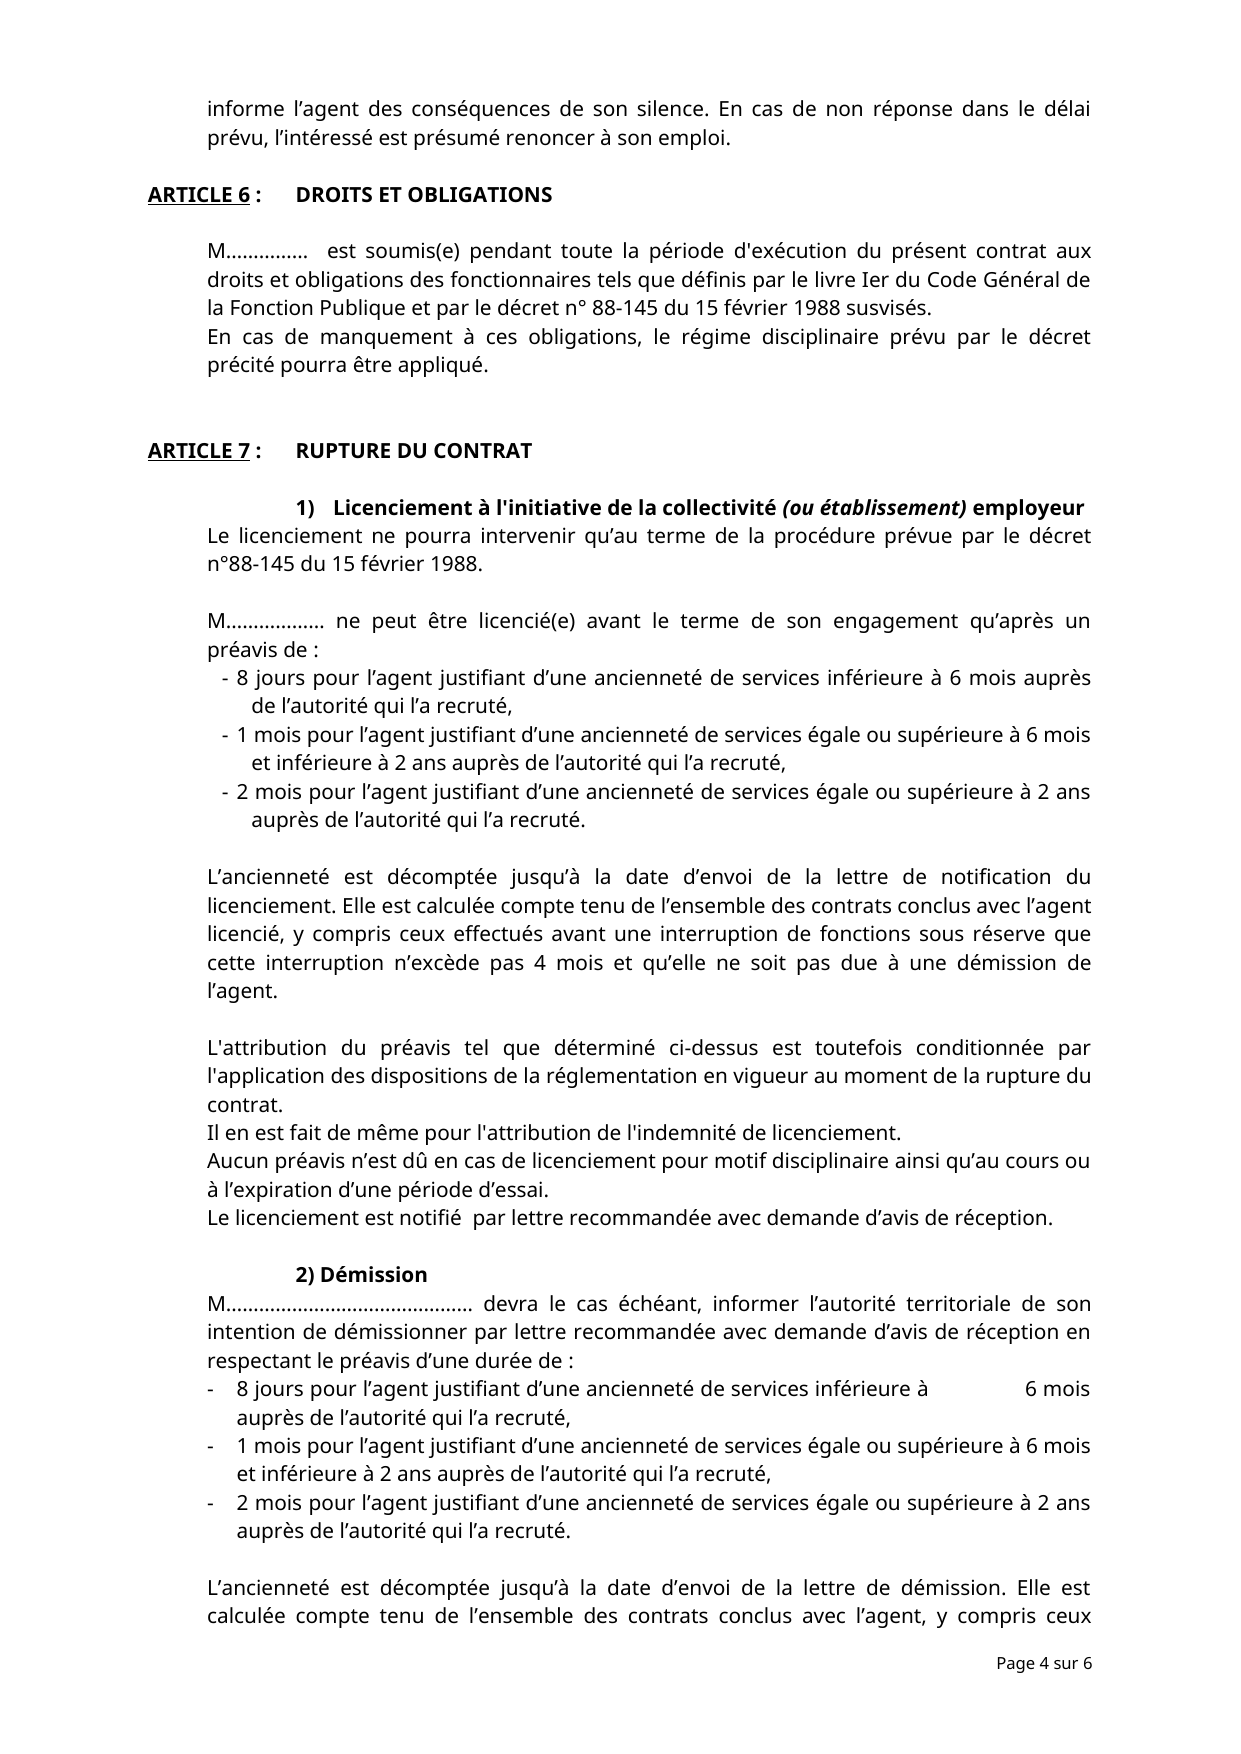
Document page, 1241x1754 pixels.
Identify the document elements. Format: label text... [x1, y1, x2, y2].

text M…………… est soumis(e) pendant toute la période d'exécution du présent contrat aux droits et obligations des fonctionnaires tels que définis par le livre Ier du Code Général de la Fonction Publique et par le décret n° 88-145 du 15 février 1988 susvisés. [207, 237, 1092, 322]
text L'attribution du préavis tel que déterminé ci-dessus est toutefois conditionnée par l'application des dispositions de la réglementation en vigueur au moment de la rupture du contrat. [207, 1033, 1092, 1118]
text En cas de manquement à ces obligations, le régime disciplinaire prévu par le décret précité pourra être appliqué. [207, 322, 1092, 379]
text Le licenciement est notifié par lettre recommandée avec demande d’avis de réception. [207, 1203, 1092, 1232]
text ARTICLE 7 : RUPTURE DU CONTRAT [148, 436, 1092, 464]
list 8 jours pour l’agent justifiant d’une ancienneté de services inférieure à 6 mois auprès de l’autorité qui l’a recruté, [222, 663, 1092, 720]
text Aucun préavis n’est dû en cas de licenciement pour motif disciplinaire ainsi qu’au cours ou à l’expiration d’une période d’essai. [207, 1147, 1092, 1203]
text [207, 1573, 1092, 1630]
text Le licenciement ne pourra intervenir qu’au terme de la procédure prévue par le décret n°88-145 du 15 février 1988. [207, 521, 1092, 578]
text ARTICLE 6 : DROITS ET OBLIGATIONS [148, 180, 1092, 208]
list 1 mois pour l’agent justifiant d’une ancienneté de services égale ou supérieure à 6 mois et inférieure à 2 ans auprès de l’autorité qui l’a recruté, [207, 1431, 1092, 1488]
text L’ancienneté est décomptée jusqu’à la date d’envoi de la lettre de notification du licenciement. Elle est calculée compte tenu de l’ensemble des contrats conclus avec l’agent licencié, y compris ceux effectués avant une interruption de fonctions sous réserve que cette interruption n’excède pas 4 mois et qu’elle ne soit pas due à une démission de l’agent. [207, 862, 1092, 1004]
list 2 mois pour l’agent justifiant d’une ancienneté de services égale ou supérieure à 2 ans auprès de l’autorité qui l’a recruté. [207, 1488, 1092, 1545]
list 1 mois pour l’agent justifiant d’une ancienneté de services égale ou supérieure à 6 mois et inférieure à 2 ans auprès de l’autorité qui l’a recruté, [222, 720, 1092, 777]
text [207, 94, 1092, 151]
text 2) Démission [295, 1260, 1092, 1289]
text M……………… ne peut être licencié(e) avant le terme de son engagement qu’après un préavis de : [207, 606, 1092, 663]
list Licenciement à l'initiative de la collectivité (ou établissement) employeur [295, 493, 1092, 521]
text Il en est fait de même pour l'attribution de l'indemnité de licenciement. [207, 1118, 1092, 1147]
text M……………………………………… devra le cas échéant, informer l’autorité territoriale de son intention de démissionner par lettre recommandée avec demande d’avis de réception en respectant le préavis d’une durée de : [207, 1289, 1092, 1374]
list 8 jours pour l’agent justifiant d’une ancienneté de services inférieure à 6 mois auprès de l’autorité qui l’a recruté, [207, 1374, 1092, 1431]
list 2 mois pour l’agent justifiant d’une ancienneté de services égale ou supérieure à 2 ans auprès de l’autorité qui l’a recruté. [222, 777, 1092, 834]
